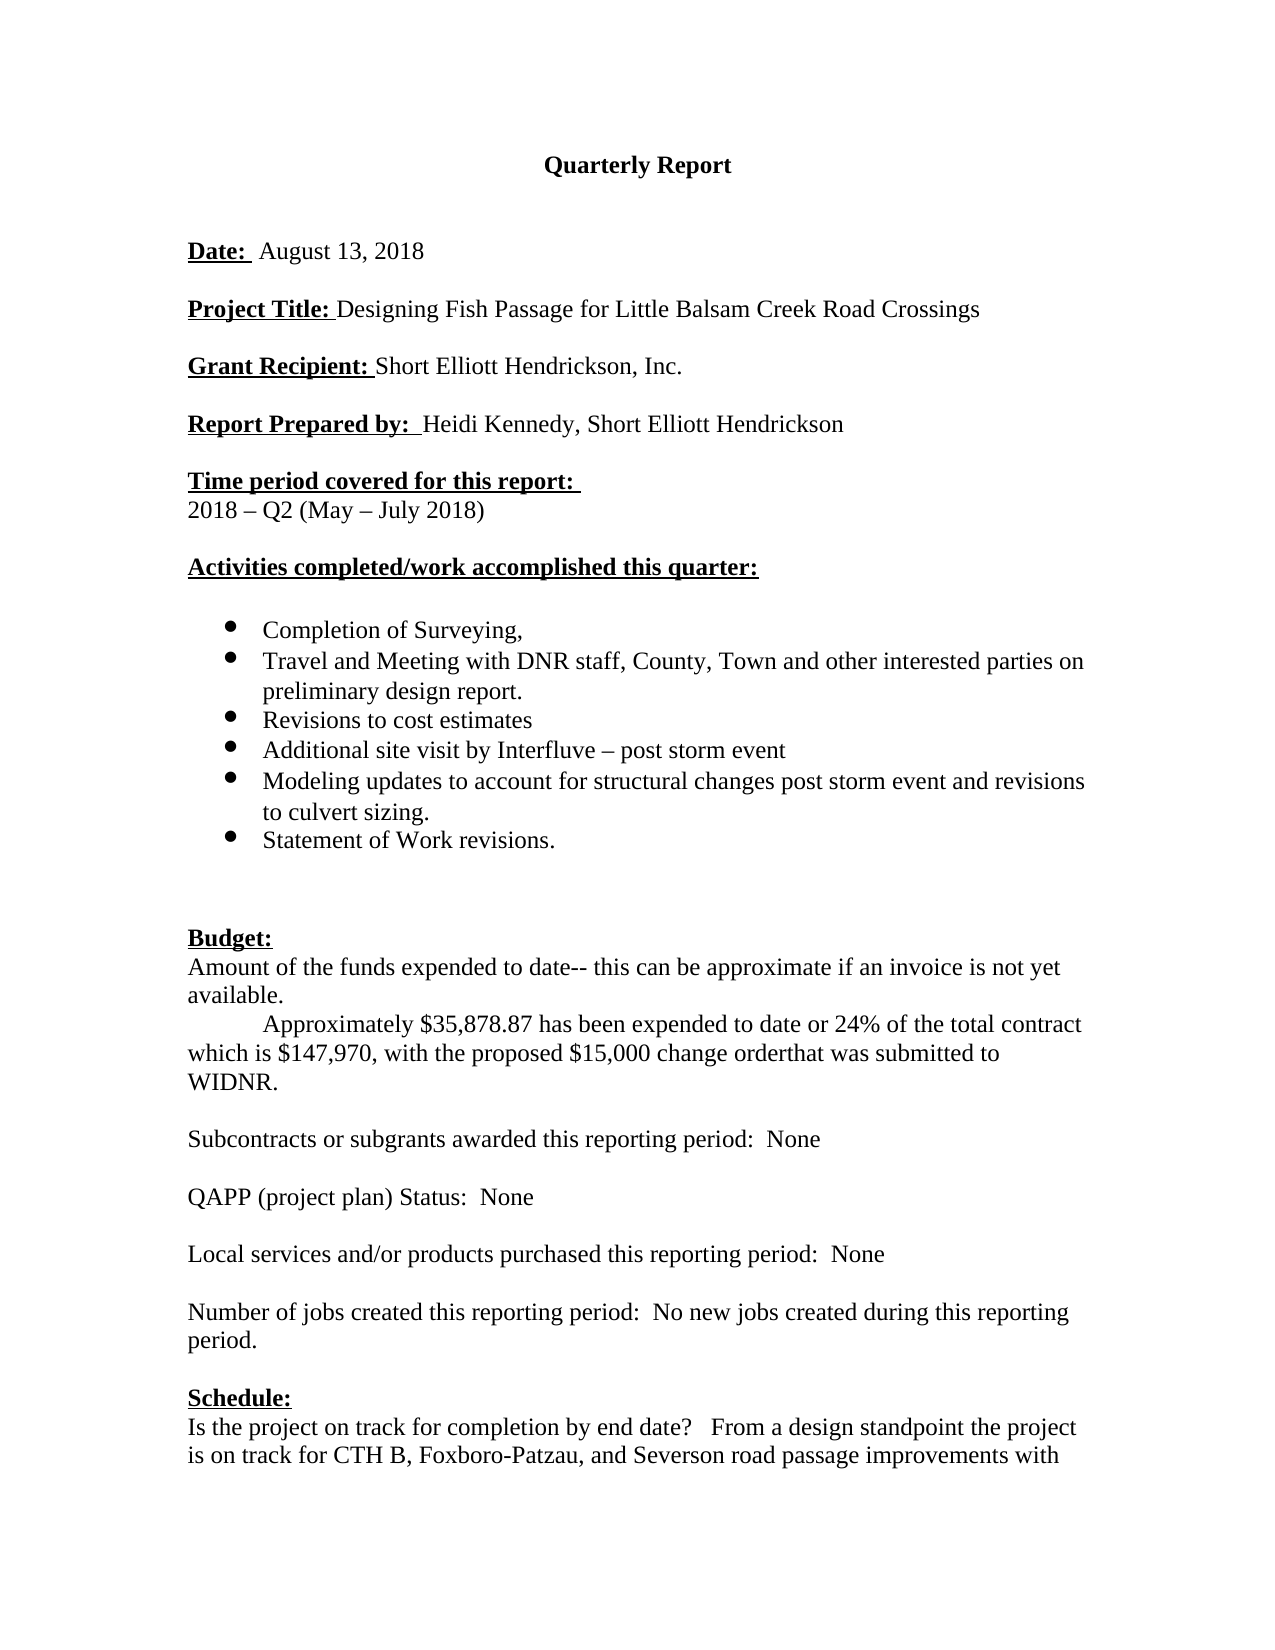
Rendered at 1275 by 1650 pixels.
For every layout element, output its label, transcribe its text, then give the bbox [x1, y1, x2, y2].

text Date: August 13, 2018 [187, 236, 1087, 265]
list Statement of Work revisions. [225, 825, 1087, 856]
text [187, 1412, 1087, 1469]
text Local services and/or products purchased this reporting period: None [187, 1239, 1087, 1268]
text Amount of the funds expended to date-- this can be approximate if an invoice is not yet available. [187, 952, 1087, 1009]
text Approximately $35,878.87 has been expended to date or 24% of the total contract which is $147,970, with the proposed $15,000 change orderthat was submitted to WIDNR. [187, 1009, 1087, 1096]
text 2018 – Q2 (May – July 2018) [187, 495, 1087, 524]
text Activities completed/work accomplished this quarter: [187, 552, 1087, 581]
text Project Title: Designing Fish Passage for Little Balsam Creek Road Crossings [187, 294, 1087, 322]
list Revisions to cost estimates [225, 705, 1087, 736]
text Schedule: [187, 1383, 1087, 1412]
list Completion of Surveying, [225, 615, 1087, 646]
list Modeling updates to account for structural changes post storm event and revisions to culvert sizing. [225, 766, 1087, 825]
text QAPP (project plan) Status: None [187, 1182, 1087, 1211]
text Subcontracts or subgrants awarded this reporting period: None [187, 1124, 1087, 1153]
text Quarterly Report [187, 150, 1087, 179]
text Budget: [187, 923, 1087, 952]
text Report Prepared by: Heidi Kennedy, Short Elliott Hendrickson [187, 409, 1087, 437]
text Time period covered for this report: [187, 466, 1087, 495]
list Travel and Meeting with DNR staff, County, Town and other interested parties on preliminary design report. [225, 646, 1087, 705]
text Number of jobs created this reporting period: No new jobs created during this reporting period. [187, 1297, 1087, 1354]
text Grant Recipient: Short Elliott Hendrickson, Inc. [187, 351, 1087, 380]
list Additional site visit by Interfluve – post storm event [225, 736, 1087, 766]
